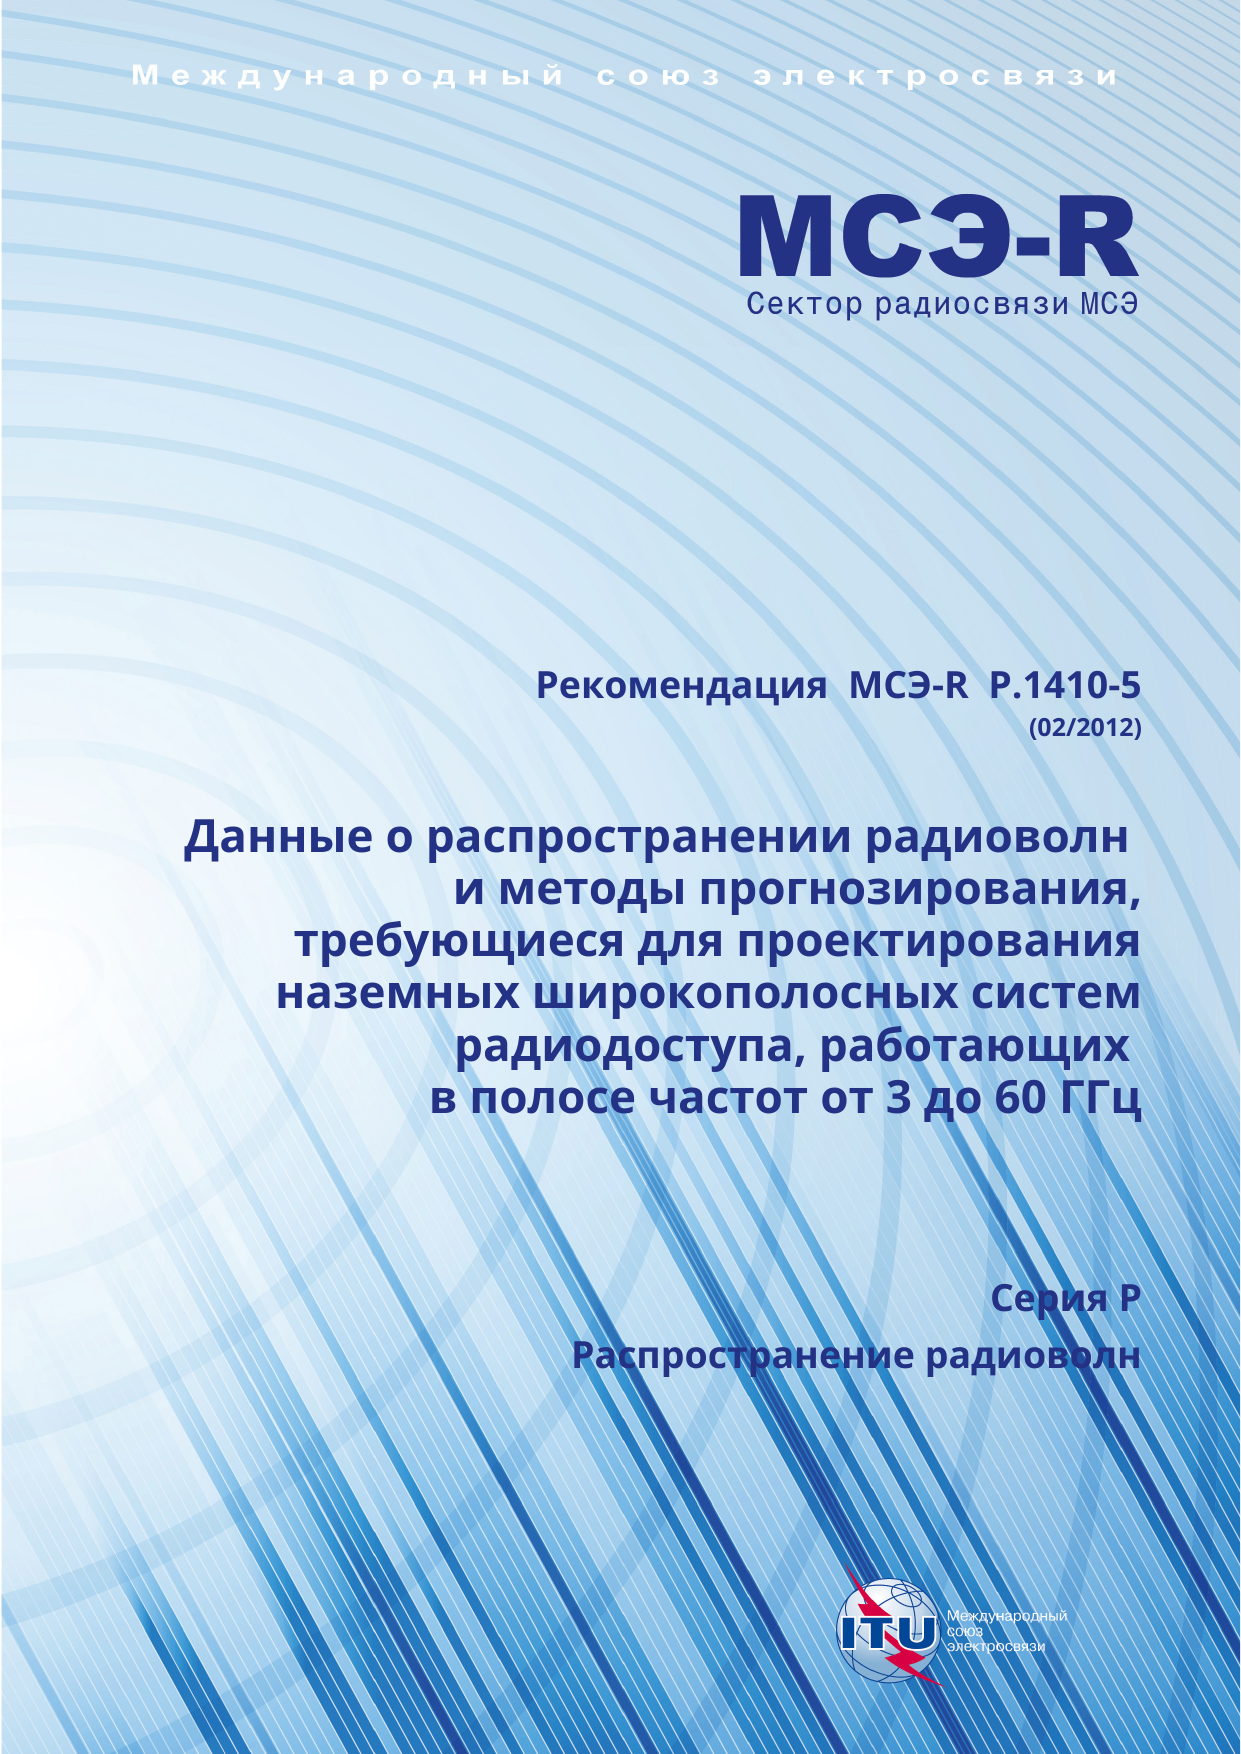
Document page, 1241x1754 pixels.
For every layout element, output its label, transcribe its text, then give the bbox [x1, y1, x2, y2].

table_header Рекомендация МСЭ-R P.1410-5 (02/2012) [84, 567, 1153, 742]
table_cell Данные о распространении радиоволн и методы прогнозирования, требующиеся для проектирования наземных широкополосных систем радиодоступа, работающих в полосе частот от 3 до 60 ГГц [84, 742, 1153, 1123]
table_cell Серия P Распространение радиоволн [84, 1124, 1153, 1432]
picture [1, 0, 1241, 1754]
